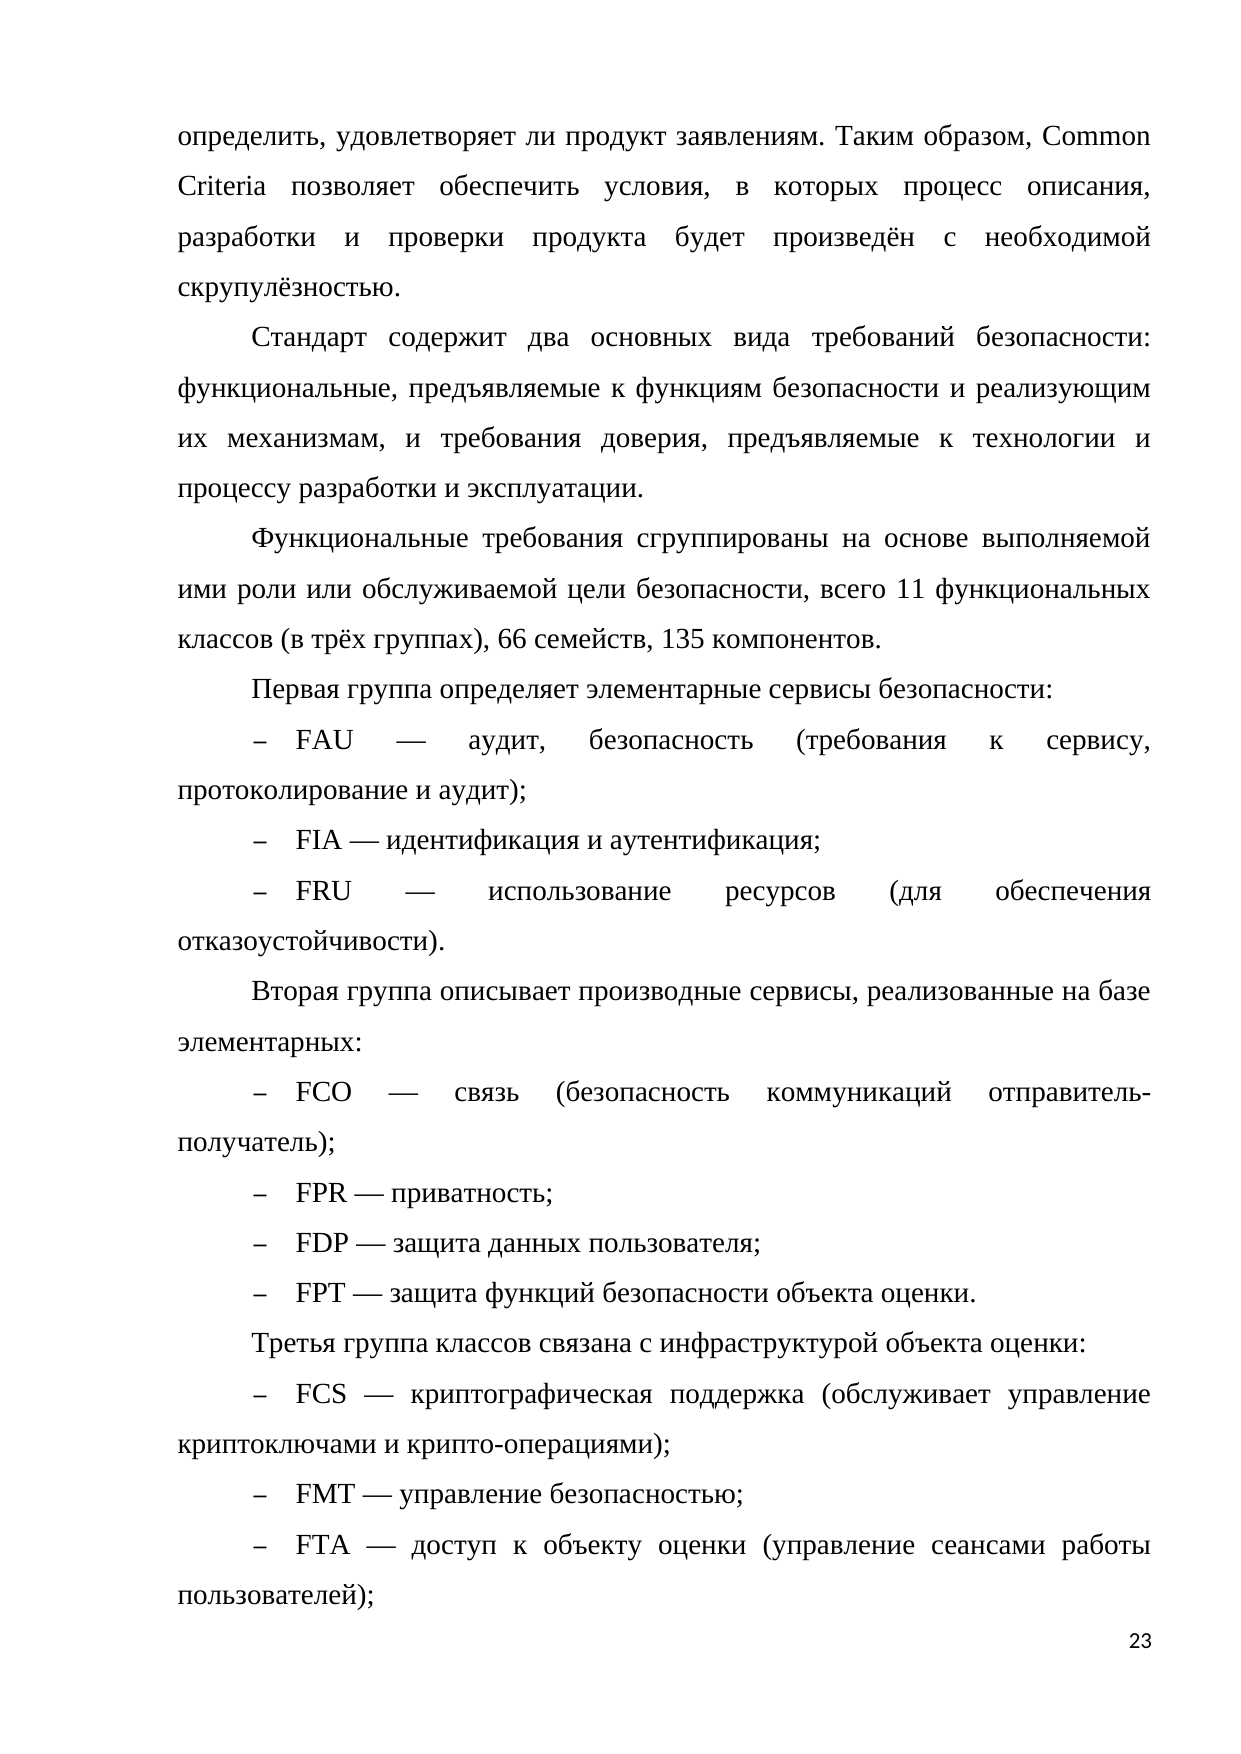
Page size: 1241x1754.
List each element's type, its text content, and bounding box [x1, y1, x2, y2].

list FIA — идентификация и аутентификация; [177, 822, 1152, 856]
list FAU — аудит, безопасность (требования к сервису, протоколирование и аудит); [177, 722, 1152, 806]
list FPT — защита функций безопасности объекта оценки. [177, 1275, 1152, 1309]
text Первая группа определяет элементарные сервисы безопасности: [177, 672, 1152, 705]
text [177, 118, 1152, 303]
list FMT — управление безопасностью; [177, 1477, 1152, 1510]
list FCS — криптографическая поддержка (обслуживает управление криптоключами и крипто-операциями); [177, 1376, 1152, 1460]
text Вторая группа описывает производные сервисы, реализованные на базе элементарных: [177, 973, 1152, 1057]
list FDP — защита данных пользователя; [177, 1225, 1152, 1258]
text Третья группа классов связана с инфраструктурой объекта оценки: [177, 1326, 1152, 1359]
list FCO — связь (безопасность коммуникаций отправитель-получатель); [177, 1074, 1152, 1158]
list FTA — доступ к объекту оценки (управление сеансами работы пользователей); [177, 1527, 1152, 1611]
text Стандарт содержит два основных вида требований безопасности: функциональные, предъявляемые к функциям безопасности и реализующим их механизмам, и требования доверия, предъявляемые к технологии и процессу разработки и эксплуатации. [177, 319, 1152, 504]
text Функциональные требования сгруппированы на основе выполняемой ими роли или обслуживаемой цели безопасности, всего 11 функциональных классов (в трёх группах), 66 семейств, 135 компонентов. [177, 521, 1152, 655]
list FPR — приватность; [177, 1175, 1152, 1208]
list FRU — использование ресурсов (для обеспечения отказоустойчивости). [177, 873, 1152, 957]
